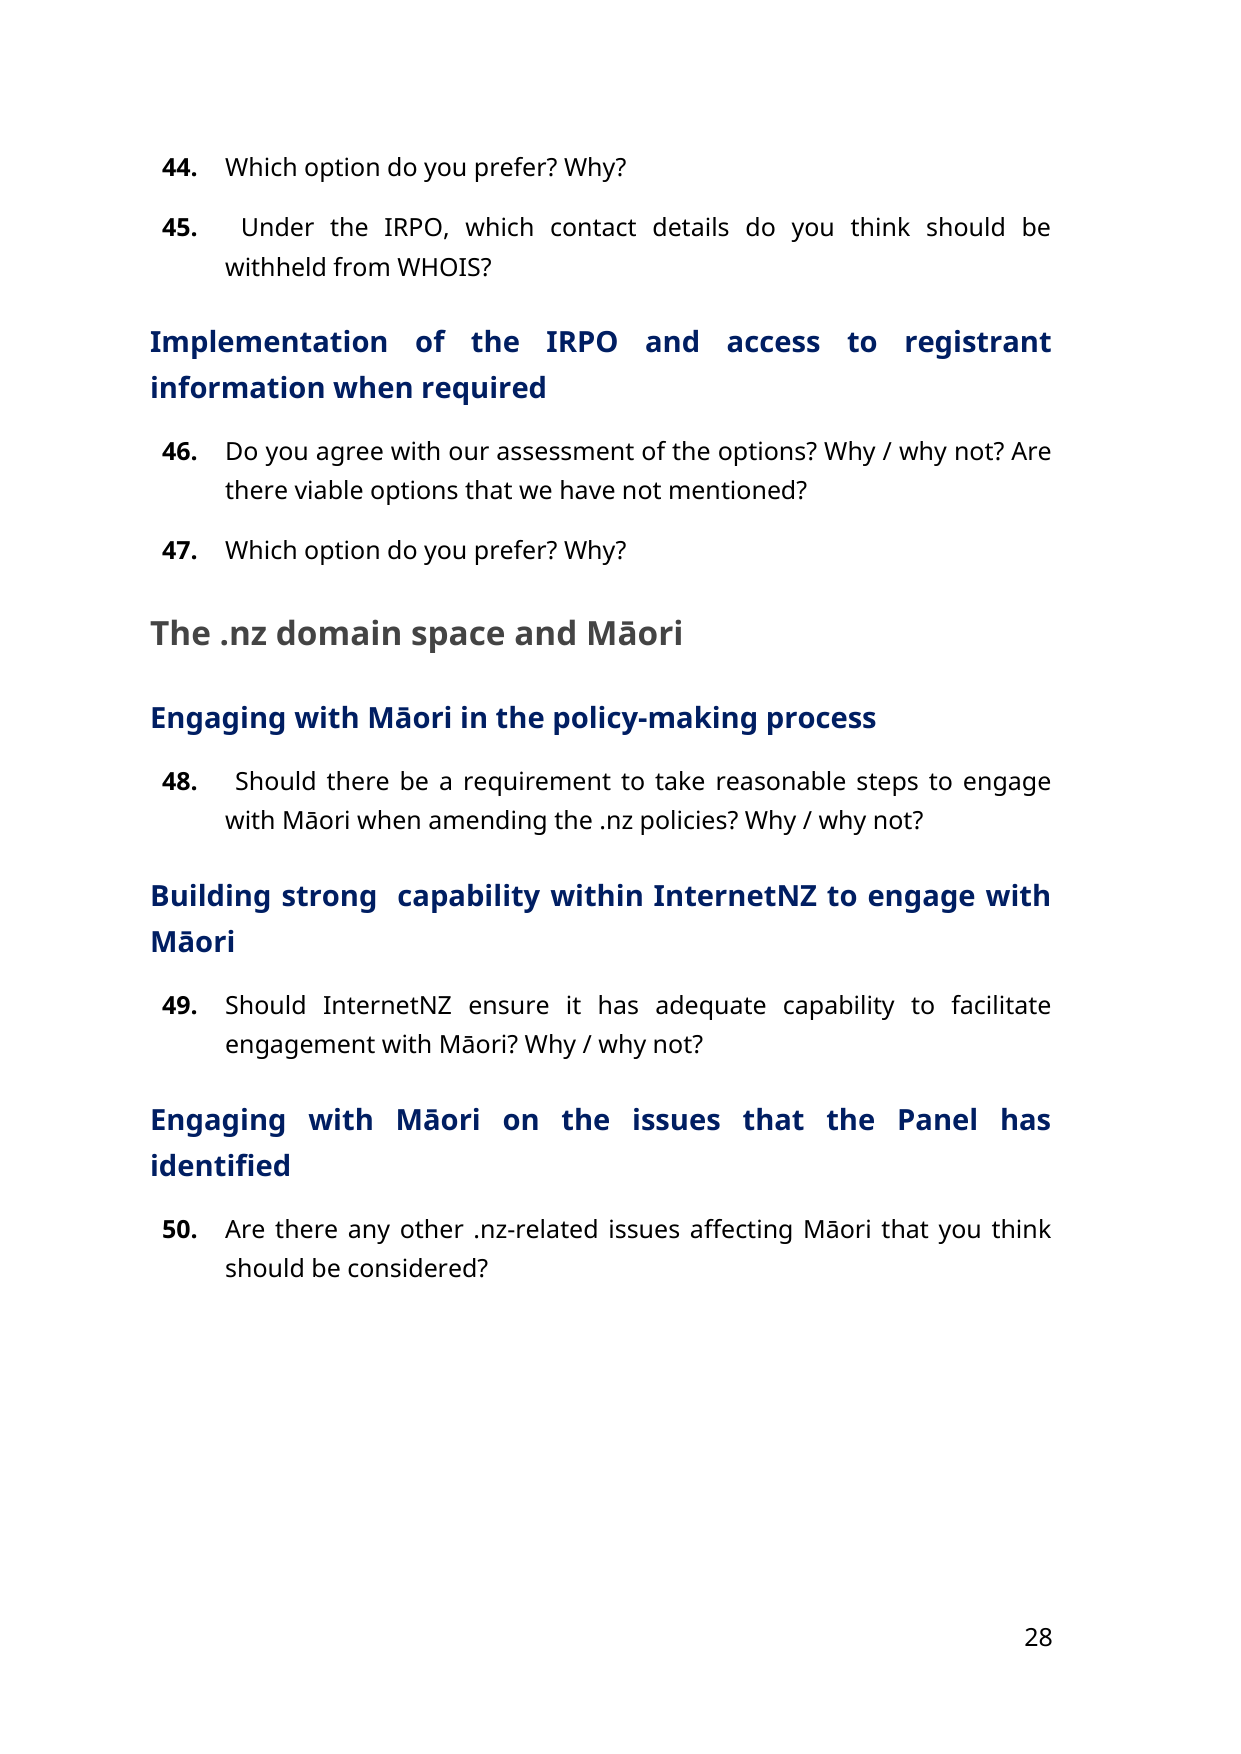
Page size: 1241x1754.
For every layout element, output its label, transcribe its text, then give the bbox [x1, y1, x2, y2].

list Which option do you prefer? Why? [162, 533, 1053, 567]
list Are there any other .nz-related issues affecting Māori that you think should be considered? [162, 1211, 1053, 1284]
list Should InternetNZ ensure it has adequate capability to facilitate engagement with Māori? Why / why not? [162, 988, 1053, 1061]
subtitle The .nz domain space and Māori [150, 609, 1053, 655]
list Under the IRPO, which contact details do you think should be withheld from WHOIS? [162, 210, 1053, 283]
list Should there be a requirement to take reasonable steps to engage with Māori when amending the .nz policies? Why / why not? [162, 764, 1053, 837]
list Do you agree with our assessment of the options? Why / why not? Are there viable options that we have not mentioned? [162, 434, 1053, 507]
subtitle Implementation of the IRPO and access to registrant information when required [150, 322, 1053, 407]
subtitle Engaging with Māori in the policy-making process [150, 697, 1053, 737]
subtitle Engaging with Māori on the issues that the Panel has identified [150, 1099, 1053, 1184]
subtitle Building strong capability within InternetNZ to engage with Māori [150, 876, 1053, 961]
list Which option do you prefer? Why? [162, 150, 1053, 184]
